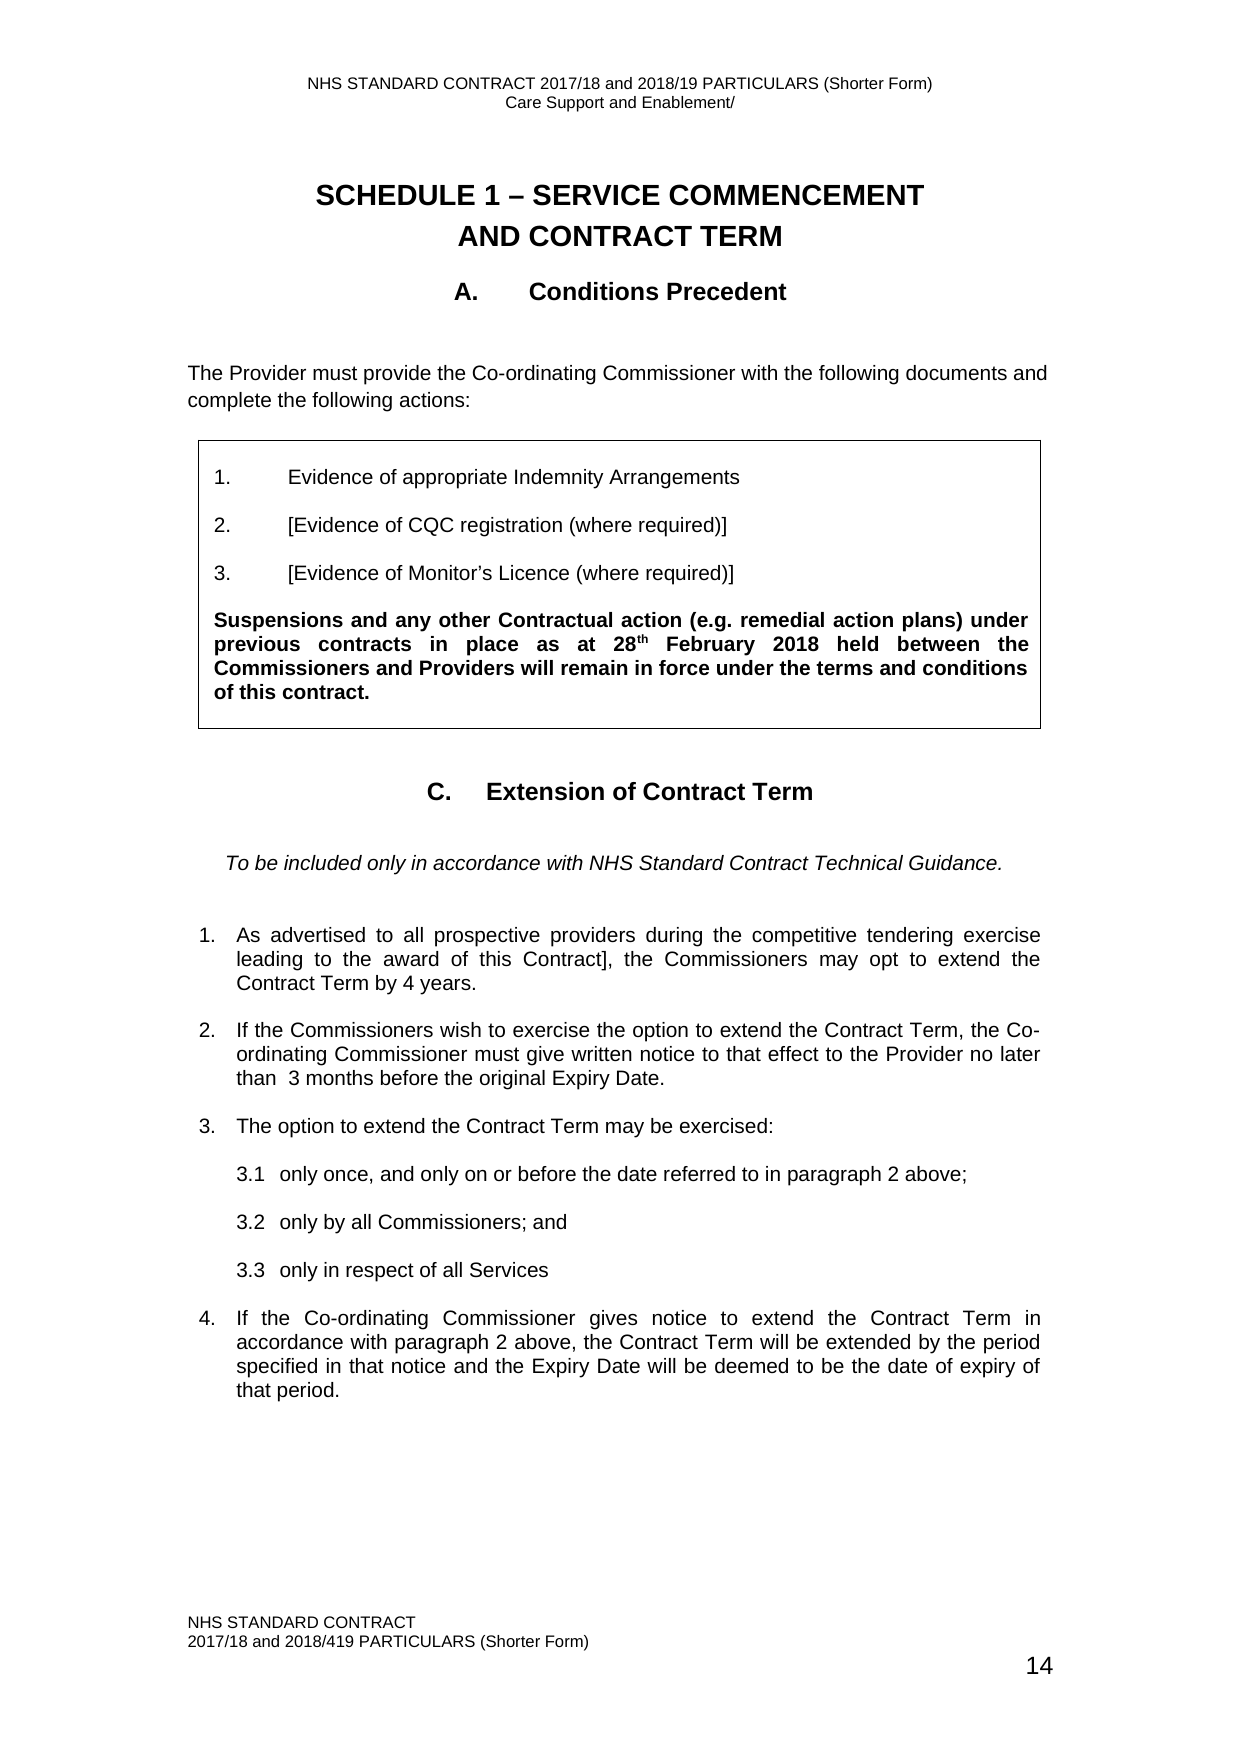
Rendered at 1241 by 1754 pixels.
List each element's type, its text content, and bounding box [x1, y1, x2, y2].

text The Provider must provide the Co-ordinating Commissioner with the following documents and complete the following actions: [187, 361, 1053, 412]
list Extension of Contract Term [187, 777, 1053, 806]
list Conditions Precedent [187, 277, 1053, 306]
table_header As advertised to all prospective providers during the competitive tendering exercise leading to the award of this Contract], the Commissioners may opt to extend the Contract Term by 4 years. If the Commissioners wish to exercise the option to extend the Contract Term, the Co-ordinating Commissioner must give written notice to that effect to the Provider no later than 3 months before the original Expiry Date. The option to extend the Contract Term may be exercised: only once, and only on or before the date referred to in paragraph 2 above; only by all Commissioners; and only in respect of all Services If the Co-ordinating Commissioner gives notice to extend the Contract Term in accordance with paragraph 2 above, the Contract Term will be extended by the period specified in that notice and the Expiry Date will be deemed to be the date of expiry of that period. [187, 923, 1053, 1428]
subtitle SCHEDULE 1 – SERVICE COMMENCEMENT [187, 151, 1053, 219]
text AND CONTRACT TERM [187, 219, 1053, 253]
list To be included only in accordance with NHS Standard Contract Technical Guidance. [225, 851, 1053, 874]
table_header Evidence of appropriate Indemnity Arrangements [Evidence of CQC registration (where required)] [Evidence of Monitor’s Licence (where required)] Suspensions and any other Contractual action (e.g. remedial action plans) under previous contracts in place as at 28th February 2018 held between the Commissioners and Providers will remain in force under the terms and conditions of this contract. [199, 441, 1040, 728]
